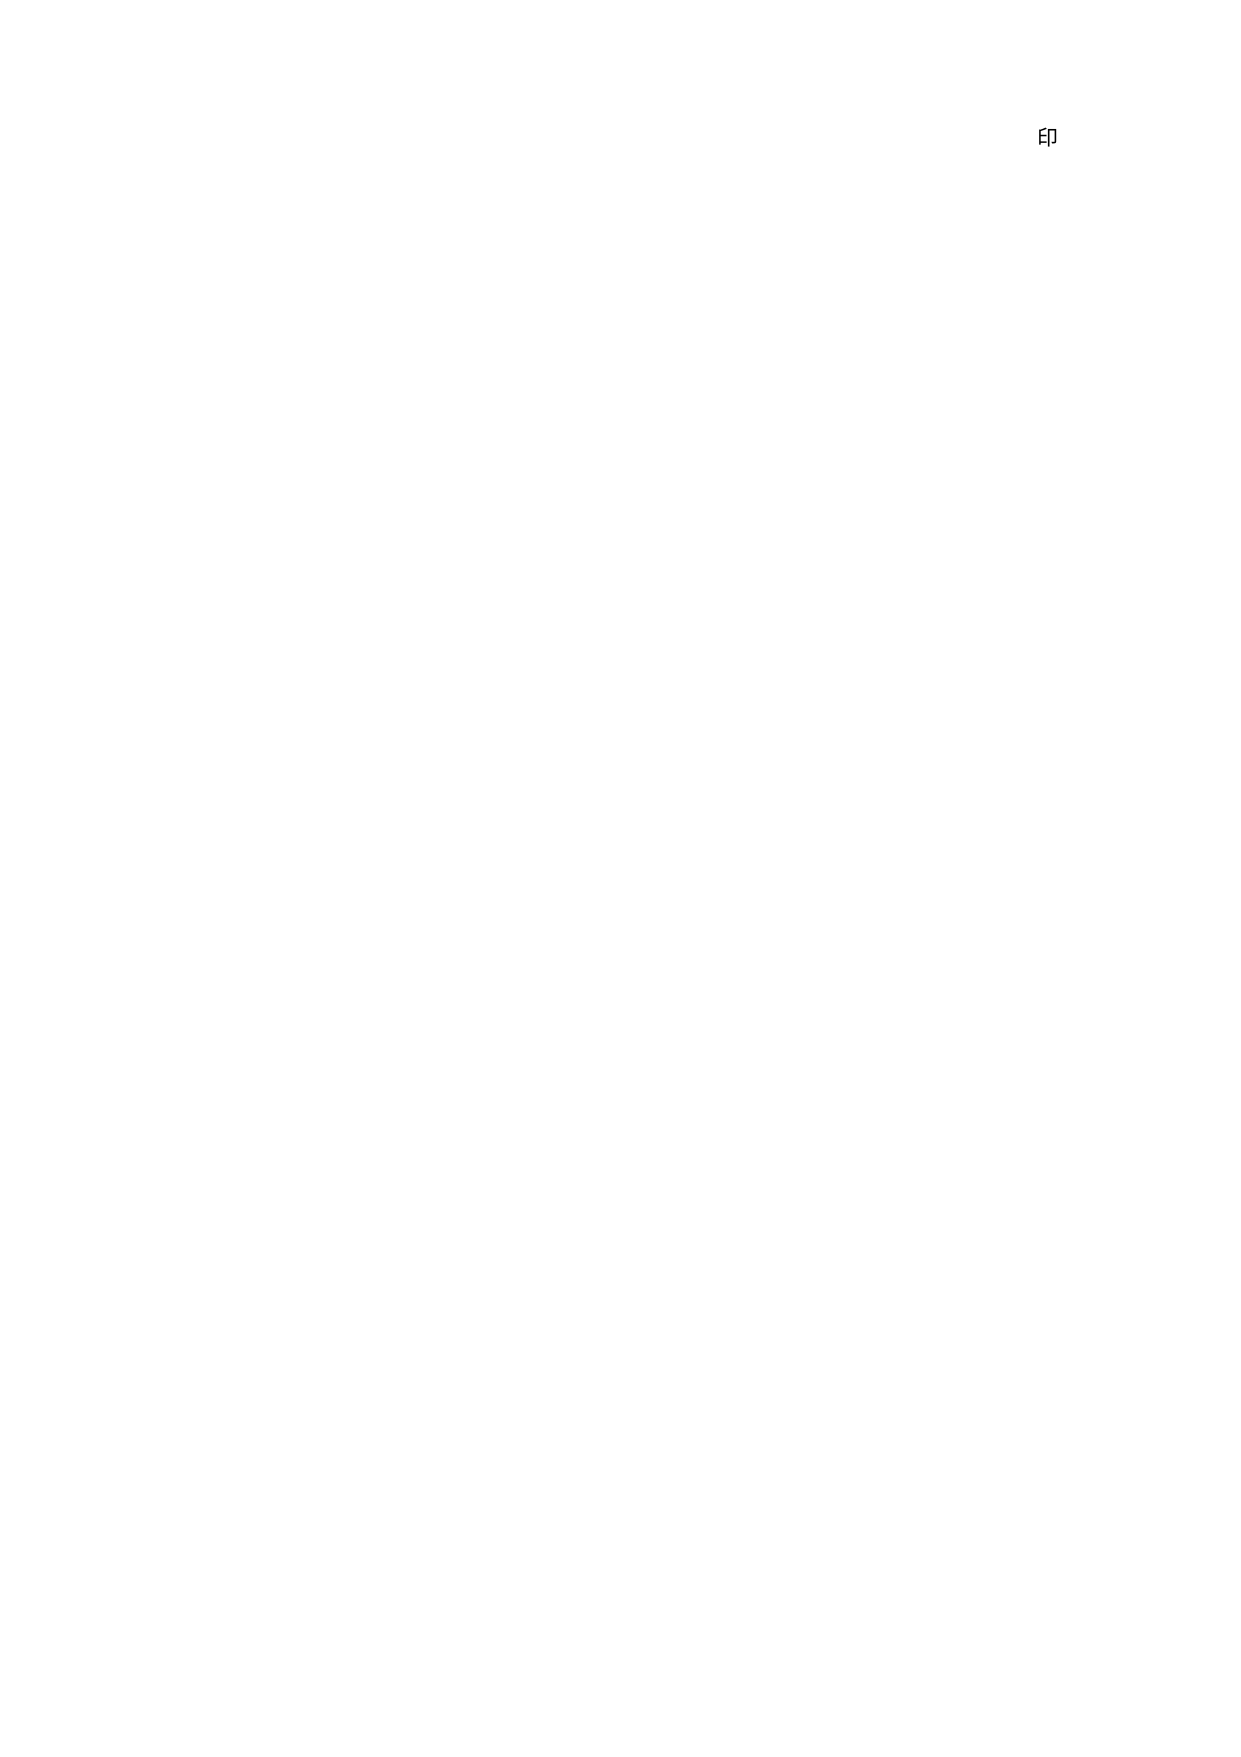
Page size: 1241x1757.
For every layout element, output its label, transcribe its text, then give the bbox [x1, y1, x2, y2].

text 印 [568, 120, 1122, 151]
